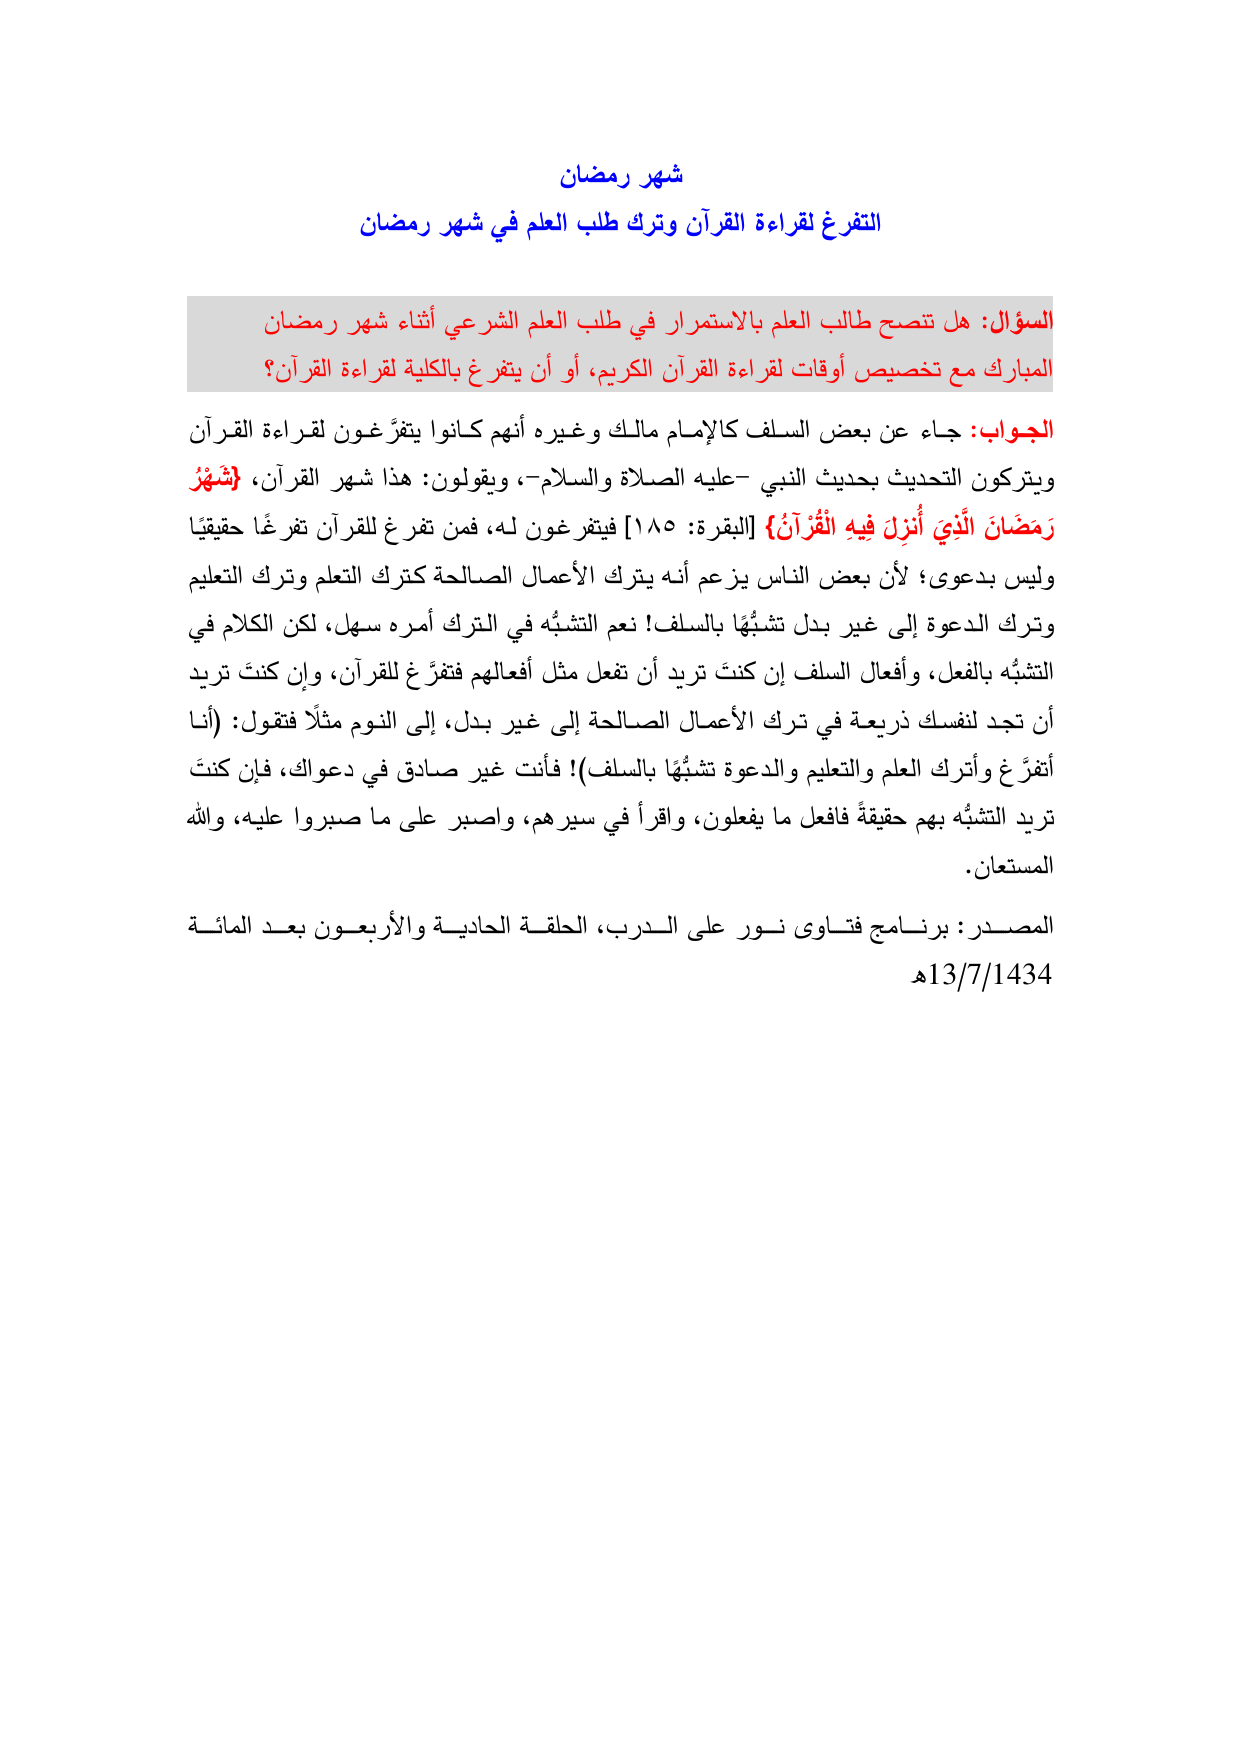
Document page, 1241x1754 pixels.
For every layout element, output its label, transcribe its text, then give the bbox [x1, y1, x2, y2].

text الجواب: جاء عن بعض السلف كالإمام مالك وغيره أنهم كانوا يتفرَّغون لقراءة القرآن ويتركون التحديث بحديث النبي -عليه الصلاة والسلام-، ويقولون: هذا شهر القرآن، {شَهْرُ رَمَضَانَ الَّذِيَ أُنزِلَ فِيهِ الْقُرْآنُ} [البقرة: ١٨٥] فيتفرغون له، فمن تفرغ للقرآن تفرغًا حقيقيًا وليس بدعوى؛ لأن بعض الناس يزعم أنه يترك الأعمال الصالحة كترك التعلم وترك التعليم وترك الدعوة إلى غير بدل تشبُّهًا بالسلف! نعم التشبُّه في الترك أمره سهل، لكن الكلام في التشبُّه بالفعل، وأفعال السلف إن كنتَ تريد أن تفعل مثل أفعالهم فتفرَّغ للقرآن، وإن كنتَ تريد أن تجد لنفسك ذريعة في ترك الأعمال الصالحة إلى غير بدل، إلى النوم مثلًا فتقول: (أنا أتفرَّغ وأترك العلم والتعليم والدعوة تشبُّهًا بالسلف)! فأنت غير صادق في دعواك، فإن كنتَ تريد التشبُّه بهم حقيقةً فافعل ما يفعلون، واقرأ في سيرهم، واصبر على ما صبروا عليه، والله المستعان. [187, 405, 1053, 889]
text شهر رمضان [187, 150, 1053, 198]
text المصدر: برنامج فتاوى نور على الدرب، الحلقة الحادية والأربعون بعد المائة 13/7/1434ه [187, 901, 1053, 998]
text التفرغ لقراءة القرآن وترك طلب العلم في شهر رمضان [187, 198, 1053, 247]
text السؤال: هل تنصح طالب العلم بالاستمرار في طلب العلم الشرعي أثناء شهر رمضان المبارك مع تخصيص أوقات لقراءة القرآن الكريم، أو أن يتفرغ بالكلية لقراءة القرآن؟ [187, 296, 1053, 392]
